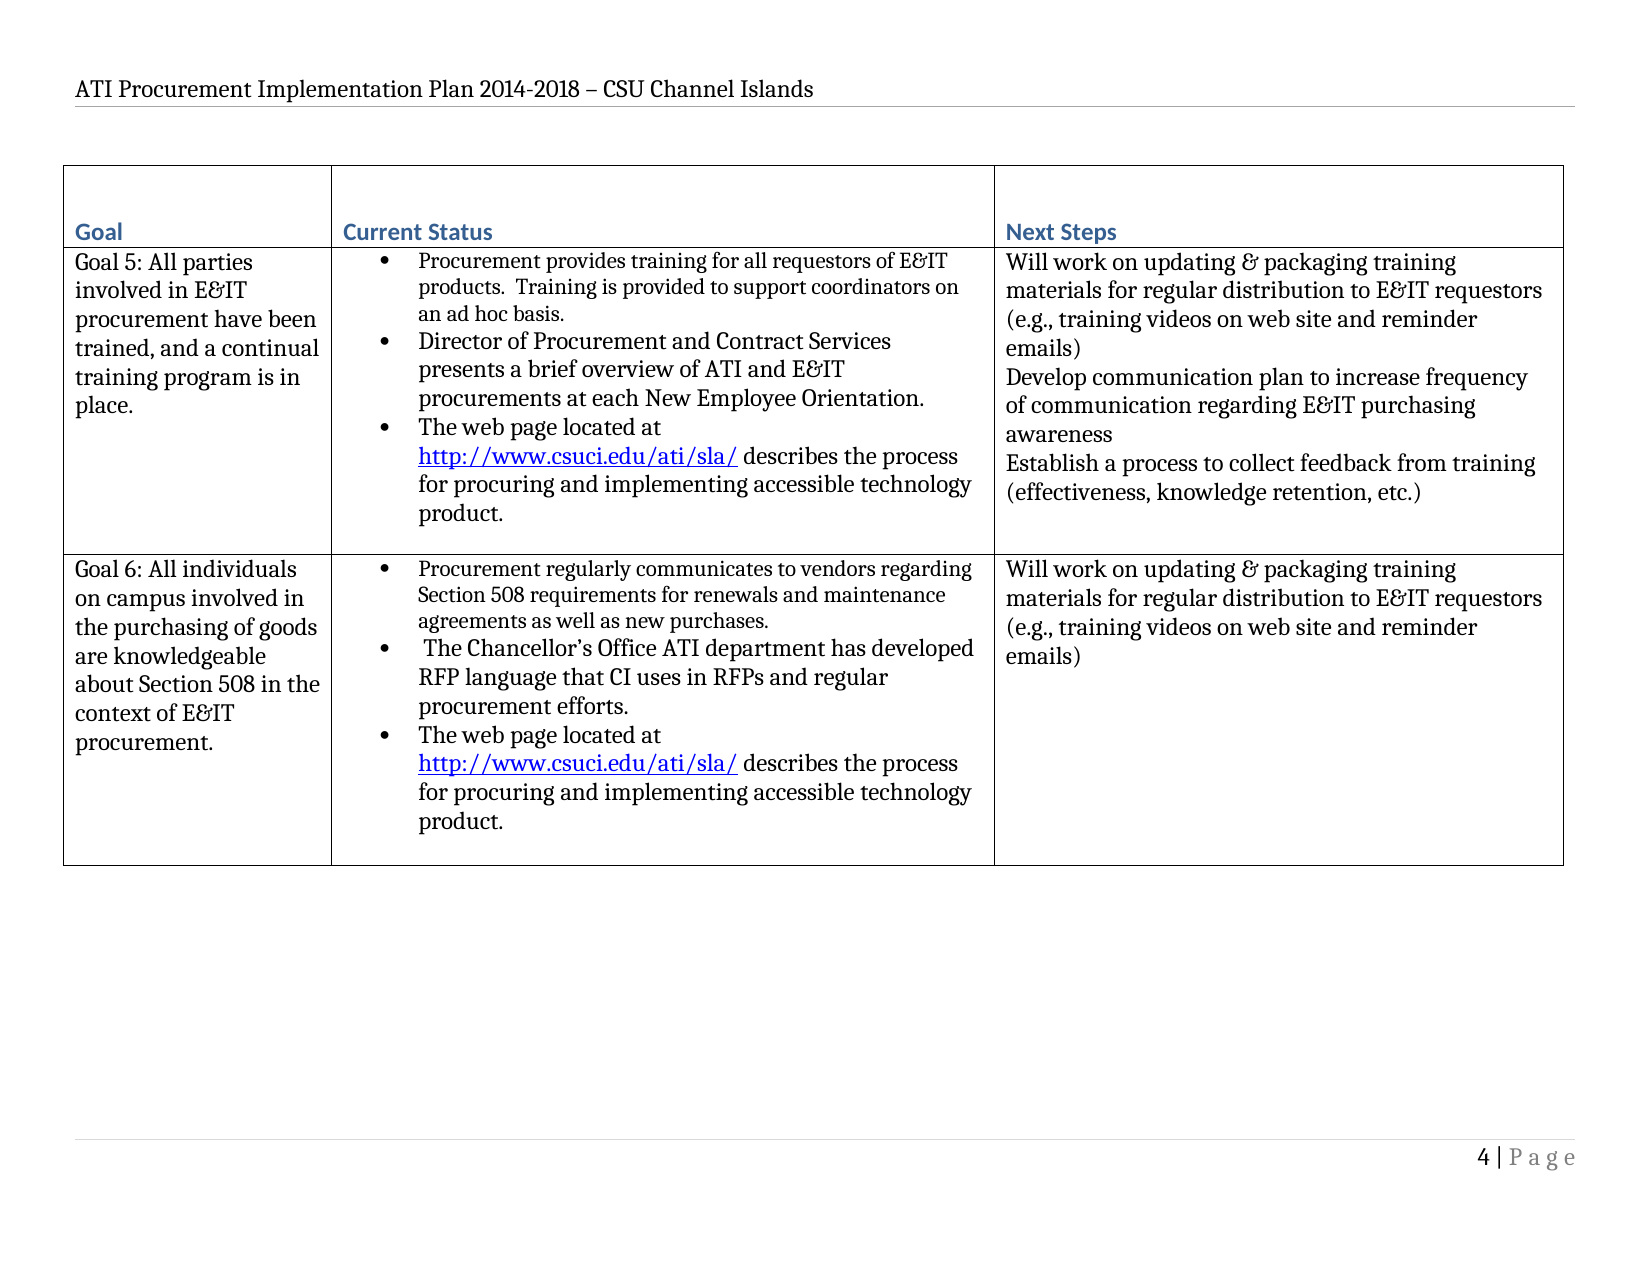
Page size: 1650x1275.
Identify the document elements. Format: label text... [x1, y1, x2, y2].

table_header Next Steps [995, 166, 1563, 247]
table_cell Will work on updating & packaging training materials for regular distribution to E&IT requestors (e.g., training videos on web site and reminder emails) Develop communication plan to increase frequency of communication regarding E&IT purchasing awareness Establish a process to collect feedback from training (effectiveness, knowledge retention, etc.) [995, 248, 1563, 554]
table_cell Procurement regularly communicates to vendors regarding Section 508 requirements for renewals and maintenance agreements as well as new purchases. The Chancellor’s Office ATI department has developed RFP language that CI uses in RFPs and regular procurement efforts. The web page located at http://www.csuci.edu/ati/sla/ describes the process for procuring and implementing accessible technology product. [332, 555, 994, 865]
table_cell Will work on updating & packaging training materials for regular distribution to E&IT requestors (e.g., training videos on web site and reminder emails) [995, 555, 1563, 865]
table_header Current Status [332, 166, 994, 247]
table_cell Goal 5: All parties involved in E&IT procurement have been trained, and a continual training program is in place. [64, 248, 331, 554]
table_header Goal [64, 166, 331, 247]
table_cell Goal 6: All individuals on campus involved in the purchasing of goods are knowledgeable about Section 508 in the context of E&IT procurement. [64, 555, 331, 865]
table_cell Procurement provides training for all requestors of E&IT products. Training is provided to support coordinators on an ad hoc basis. Director of Procurement and Contract Services presents a brief overview of ATI and E&IT procurements at each New Employee Orientation. The web page located at http://www.csuci.edu/ati/sla/ describes the process for procuring and implementing accessible technology product. [332, 248, 994, 554]
